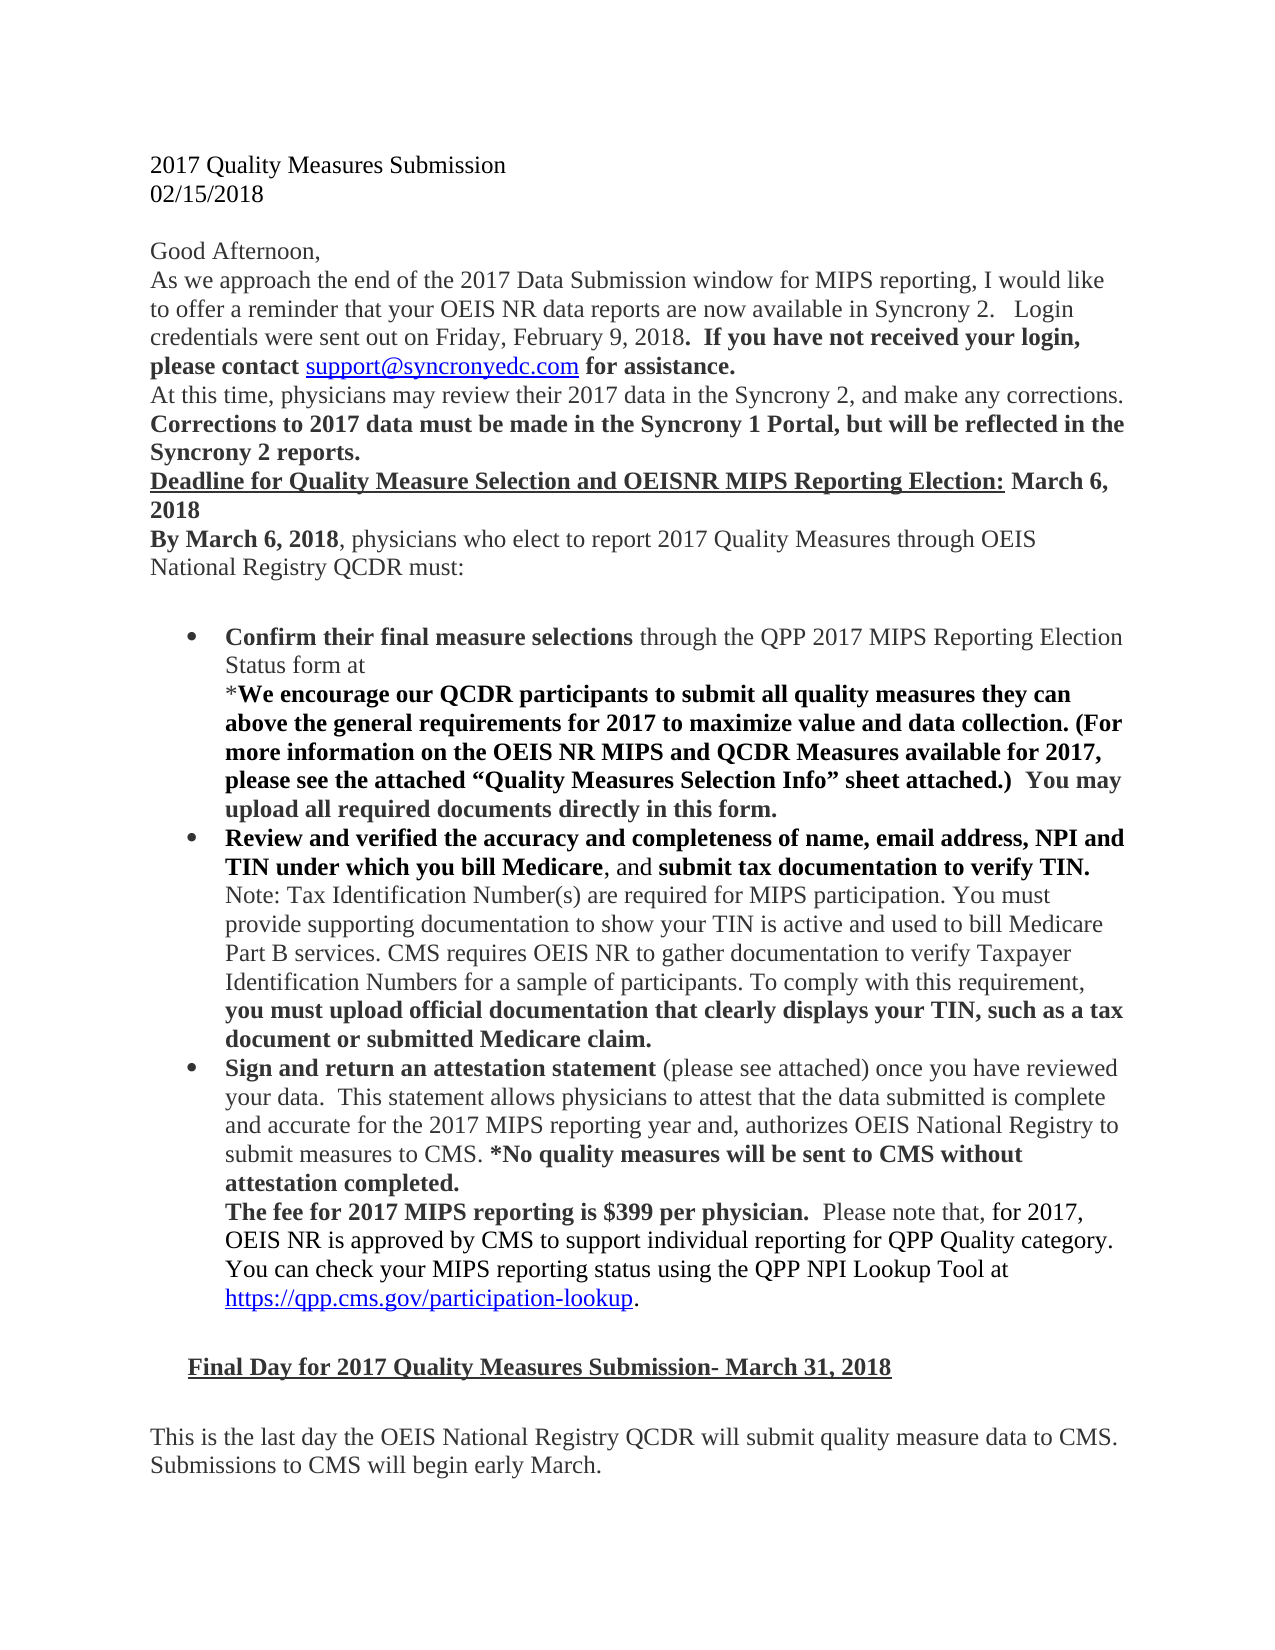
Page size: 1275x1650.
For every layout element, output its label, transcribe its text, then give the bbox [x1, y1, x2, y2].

text Good Afternoon, As we approach the end of the 2017 Data Submission window for MIPS reporting, I would like to offer a reminder that your OEIS NR data reports are now available in Syncrony 2. Login credentials were sent out on Friday, February 9, 2018. If you have not received your login, please contact support@syncronyedc.com for assistance. At this time, physicians may review their 2017 data in the Syncrony 2, and make any corrections. Corrections to 2017 data must be made in the Syncrony 1 Portal, but will be reflected in the Syncrony 2 reports. [150, 236, 1125, 466]
text Final Day for 2017 Quality Measures Submission- March 31, 2018 [187, 1352, 1125, 1381]
list Sign and return an attestation statement (please see attached) once you have reviewed your data. This statement allows physicians to attest that the data submitted is complete and accurate for the 2017 MIPS reporting year and, authorizes OEIS National Registry to submit measures to CMS. *No quality measures will be sent to CMS without attestation completed. The fee for 2017 MIPS reporting is $399 per physician. Please note that, for 2017, OEIS NR is approved by CMS to support individual reporting for QPP Quality category. You can check your MIPS reporting status using the QPP NPI Lookup Tool at https://qpp.cms.gov/participation-lookup. [187, 1053, 1125, 1312]
text Deadline for Quality Measure Selection and OEISNR MIPS Reporting Election: March 6, 2018 By March 6, 2018, physicians who elect to report 2017 Quality Measures through OEIS National Registry QCDR must: [150, 466, 1125, 581]
text 02/15/2018 [150, 179, 1125, 207]
text 2017 Quality Measures Submission [150, 150, 1125, 179]
list Confirm their final measure selections through the QPP 2017 MIPS Reporting Election Status form at *We encourage our QCDR participants to submit all quality measures they can above the general requirements for 2017 to maximize value and data collection. (For more information on the OEIS NR MIPS and QCDR Measures available for 2017, please see the attached “Quality Measures Selection Info” sheet attached.) You may upload all required documents directly in this form. [187, 622, 1125, 823]
list Review and verified the accuracy and completeness of name, email address, NPI and TIN under which you bill Medicare, and submit tax documentation to verify TIN. Note: Tax Identification Number(s) are required for MIPS participation. You must provide supporting documentation to show your TIN is active and used to bill Medicare Part B services. CMS requires OEIS NR to gather documentation to verify Taxpayer Identification Numbers for a sample of participants. To comply with this requirement, you must upload official documentation that clearly displays your TIN, such as a tax document or submitted Medicare claim. [187, 823, 1125, 1053]
subtitle This is the last day the OEIS National Registry QCDR will submit quality measure data to CMS. Submissions to CMS will begin early March. [150, 1422, 1125, 1479]
